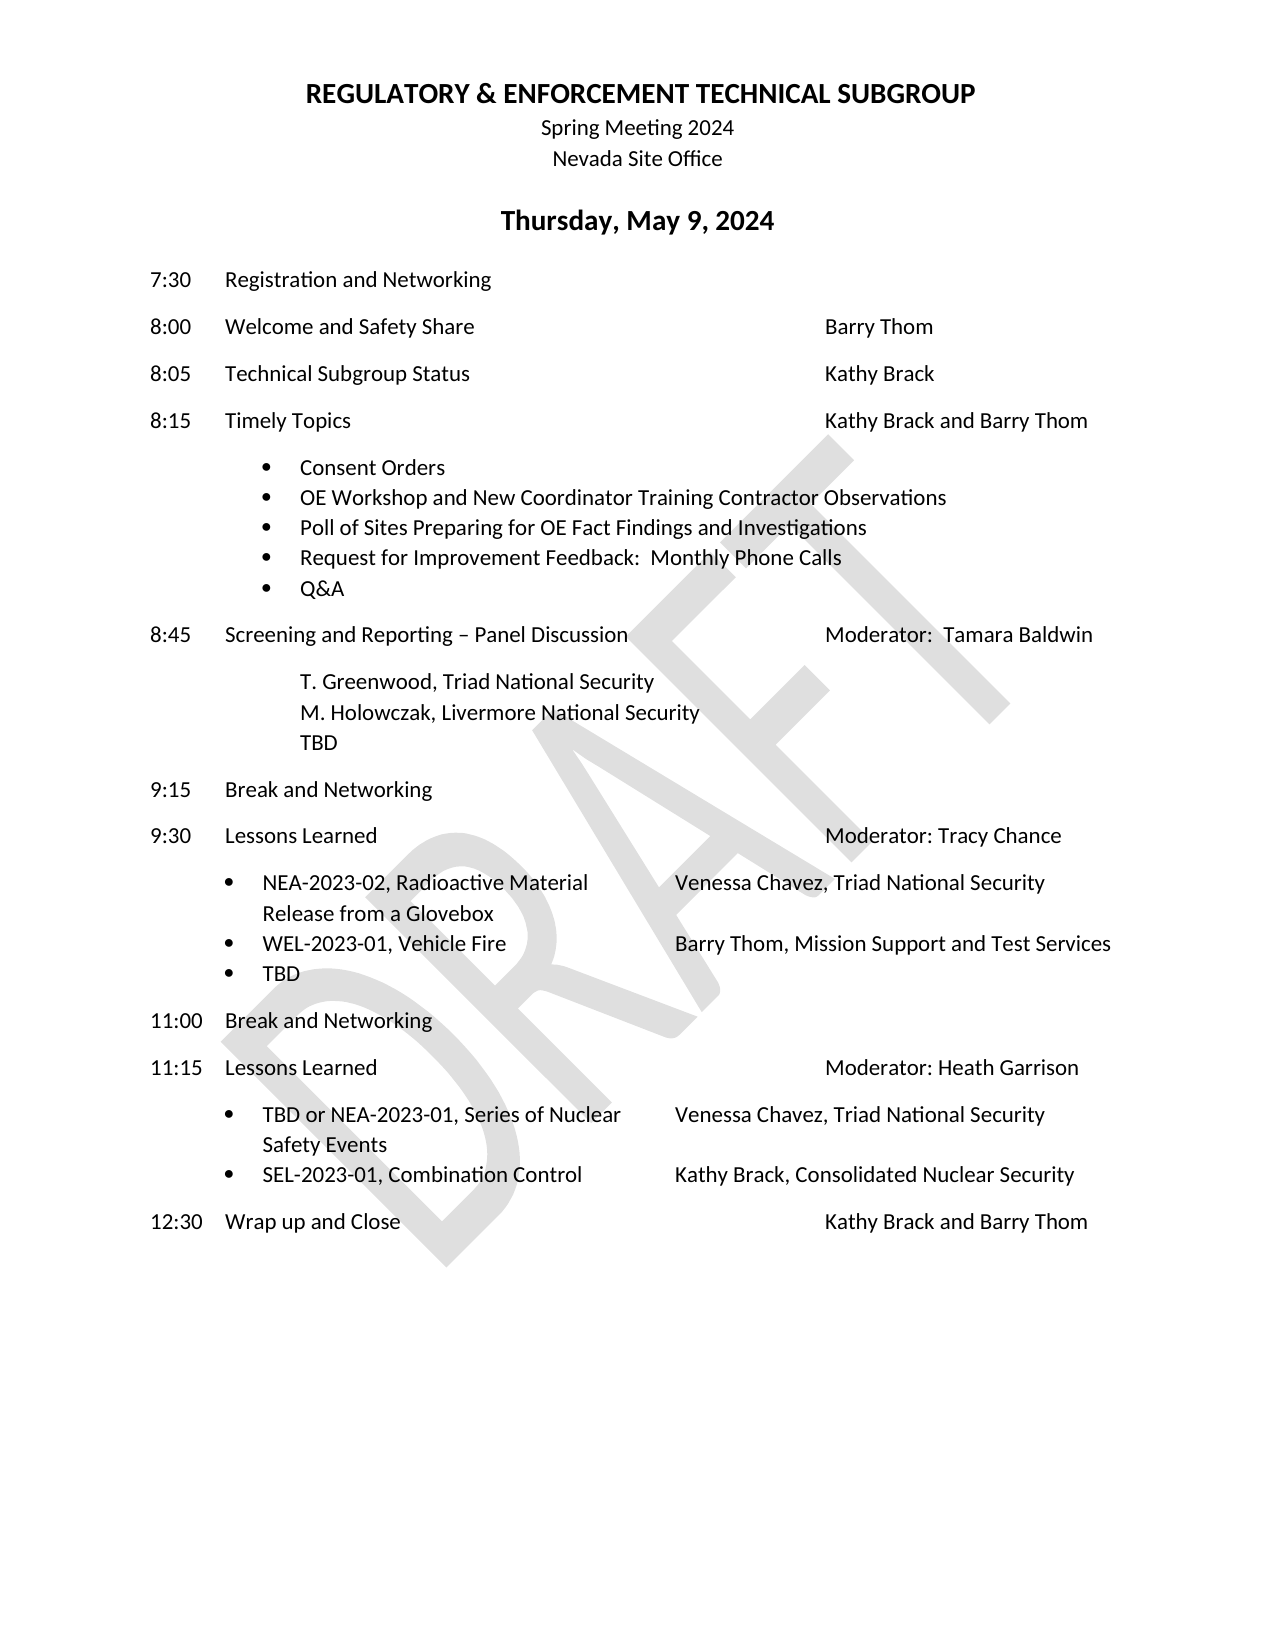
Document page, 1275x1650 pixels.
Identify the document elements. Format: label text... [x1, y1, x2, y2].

text M. Holowczak, Livermore National Security [225, 698, 1125, 726]
list WEL-2023-01, Vehicle Fire Barry Thom, Mission Support and Test Services [225, 929, 1125, 957]
list Q&A [262, 574, 1125, 602]
list NEA-2023-02, Radioactive Material Venessa Chavez, Triad National Security [225, 868, 1125, 896]
text 7:30 Registration and Networking [150, 265, 1125, 293]
text 9:30 Lessons Learned Moderator: Tracy Chance [150, 822, 1125, 849]
text 11:00 Break and Networking [150, 1006, 1125, 1034]
text 11:15 Lessons Learned Moderator: Heath Garrison [150, 1053, 1125, 1081]
list Consent Orders [262, 453, 1125, 481]
text Thursday, May 9, 2024 [150, 202, 1125, 237]
text 9:15 Break and Networking [150, 775, 1125, 803]
list Request for Improvement Feedback: Monthly Phone Calls [262, 543, 1125, 571]
list Safety Events [262, 1130, 1125, 1158]
list TBD or NEA-2023-01, Series of Nuclear Venessa Chavez, Triad National Security [225, 1100, 1125, 1128]
text 8:45 Screening and Reporting – Panel Discussion Moderator: Tamara Baldwin [150, 621, 1125, 648]
text 8:15 Timely Topics Kathy Brack and Barry Thom [150, 406, 1125, 434]
text 8:05 Technical Subgroup Status Kathy Brack [150, 359, 1125, 387]
text 8:00 Welcome and Safety Share Barry Thom [150, 312, 1125, 340]
list OE Workshop and New Coordinator Training Contractor Observations [262, 483, 1125, 511]
text TBD [225, 728, 1125, 756]
text 12:30 Wrap up and Close Kathy Brack and Barry Thom [150, 1207, 1125, 1235]
list SEL-2023-01, Combination Control Kathy Brack, Consolidated Nuclear Security [225, 1160, 1125, 1188]
text Release from a Glovebox [262, 899, 1125, 927]
list TBD [225, 959, 1125, 987]
text T. Greenwood, Triad National Security [150, 667, 1125, 695]
list Poll of Sites Preparing for OE Fact Findings and Investigations [262, 513, 1125, 541]
